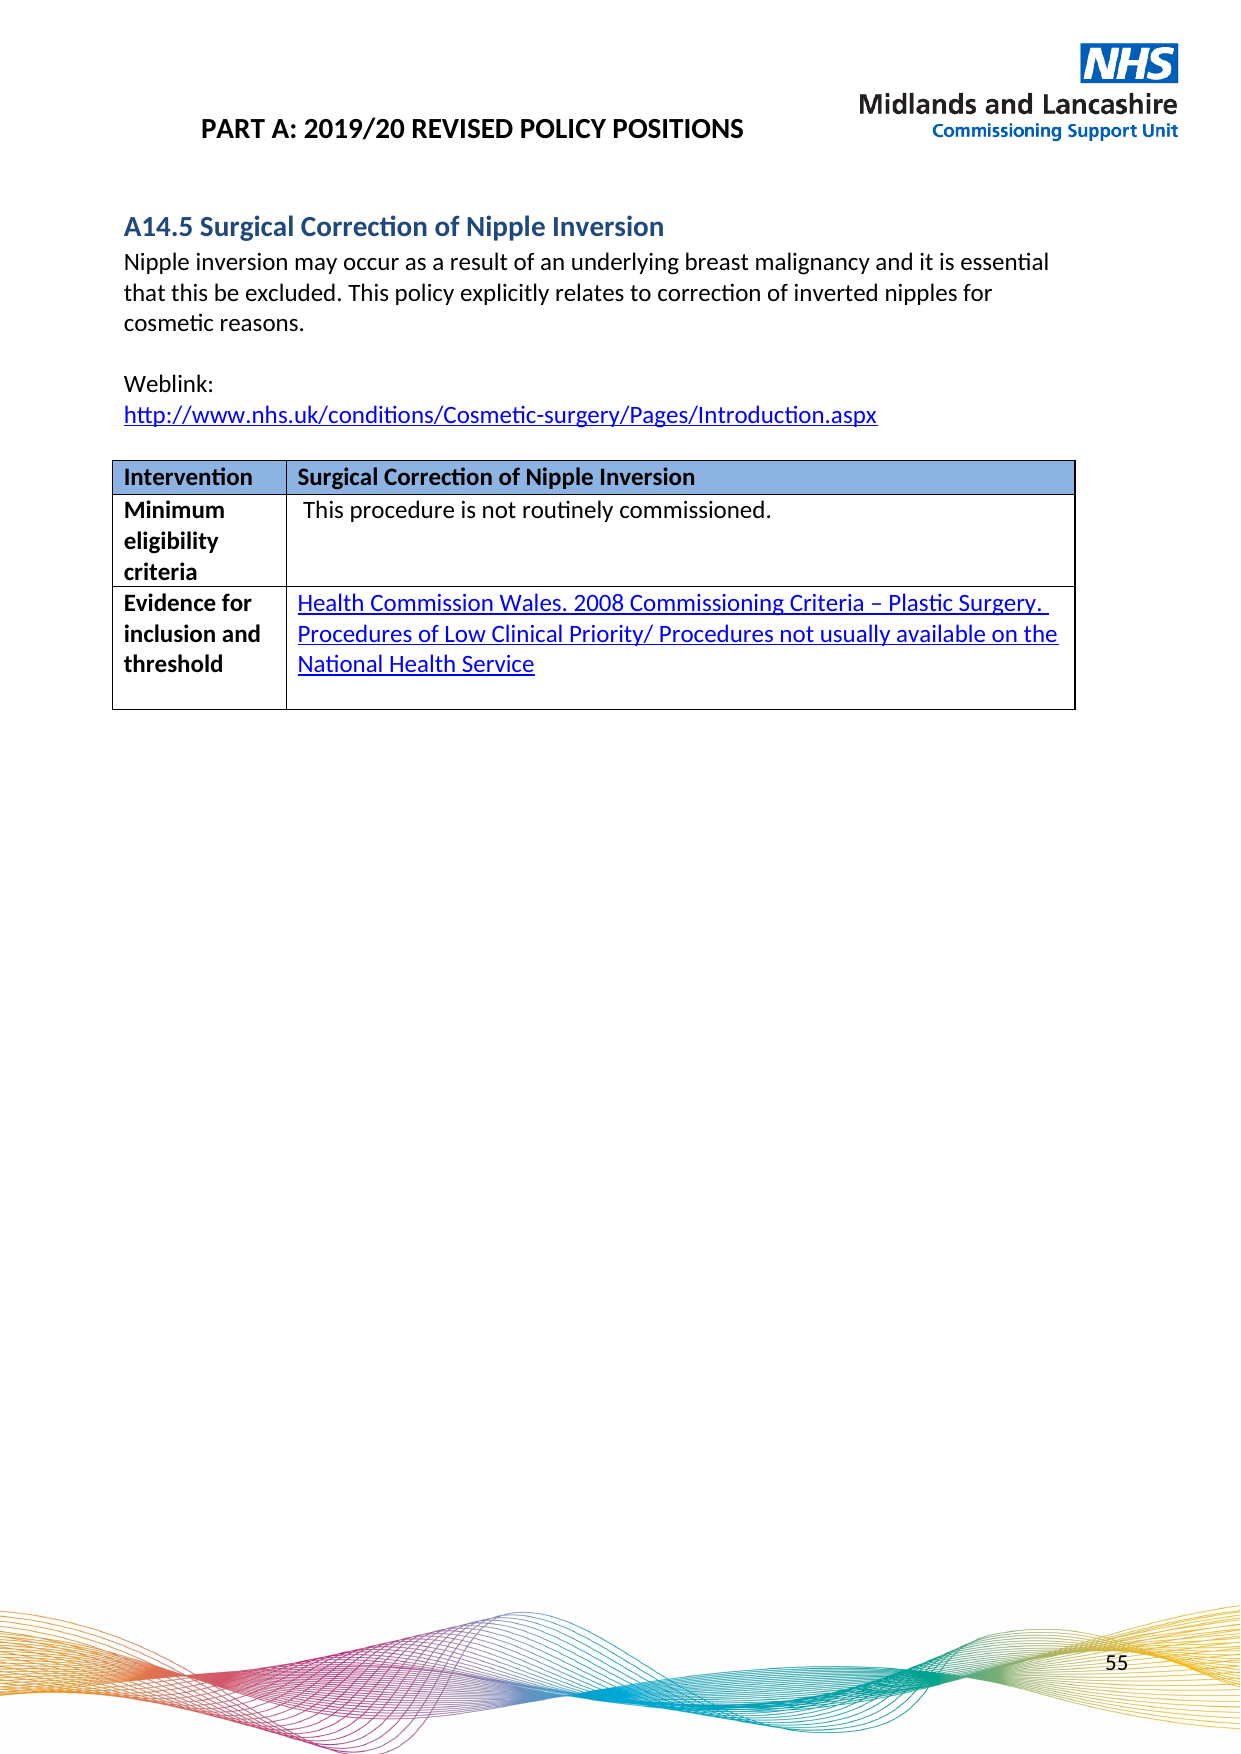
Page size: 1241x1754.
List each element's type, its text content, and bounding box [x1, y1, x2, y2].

table_cell Evidence for inclusion and threshold [113, 587, 286, 709]
table_cell Intervention [113, 461, 286, 494]
table_cell Surgical Correction of Nipple Inversion [287, 461, 1074, 494]
table_cell Health Commission Wales. 2008 Commissioning Criteria – Plastic Surgery. Procedures of Low Clinical Priority/ Procedures not usually available on the National Health Service [287, 587, 1074, 709]
table_cell This procedure is not routinely commissioned. [287, 495, 1074, 586]
picture [815, 0, 1222, 188]
table_cell Minimum eligibility criteria [113, 495, 286, 586]
table_header A14.5 Surgical Correction of Nipple Inversion [112, 208, 1075, 246]
picture [0, 1600, 1241, 1754]
table_cell Nipple inversion may occur as a result of an underlying breast malignancy and it is essential that this be excluded. This policy explicitly relates to correction of inverted nipples for cosmetic reasons. Weblink: http://www.nhs.uk/conditions/Cosmetic-surgery/Pages/Introduction.aspx [112, 246, 1075, 460]
